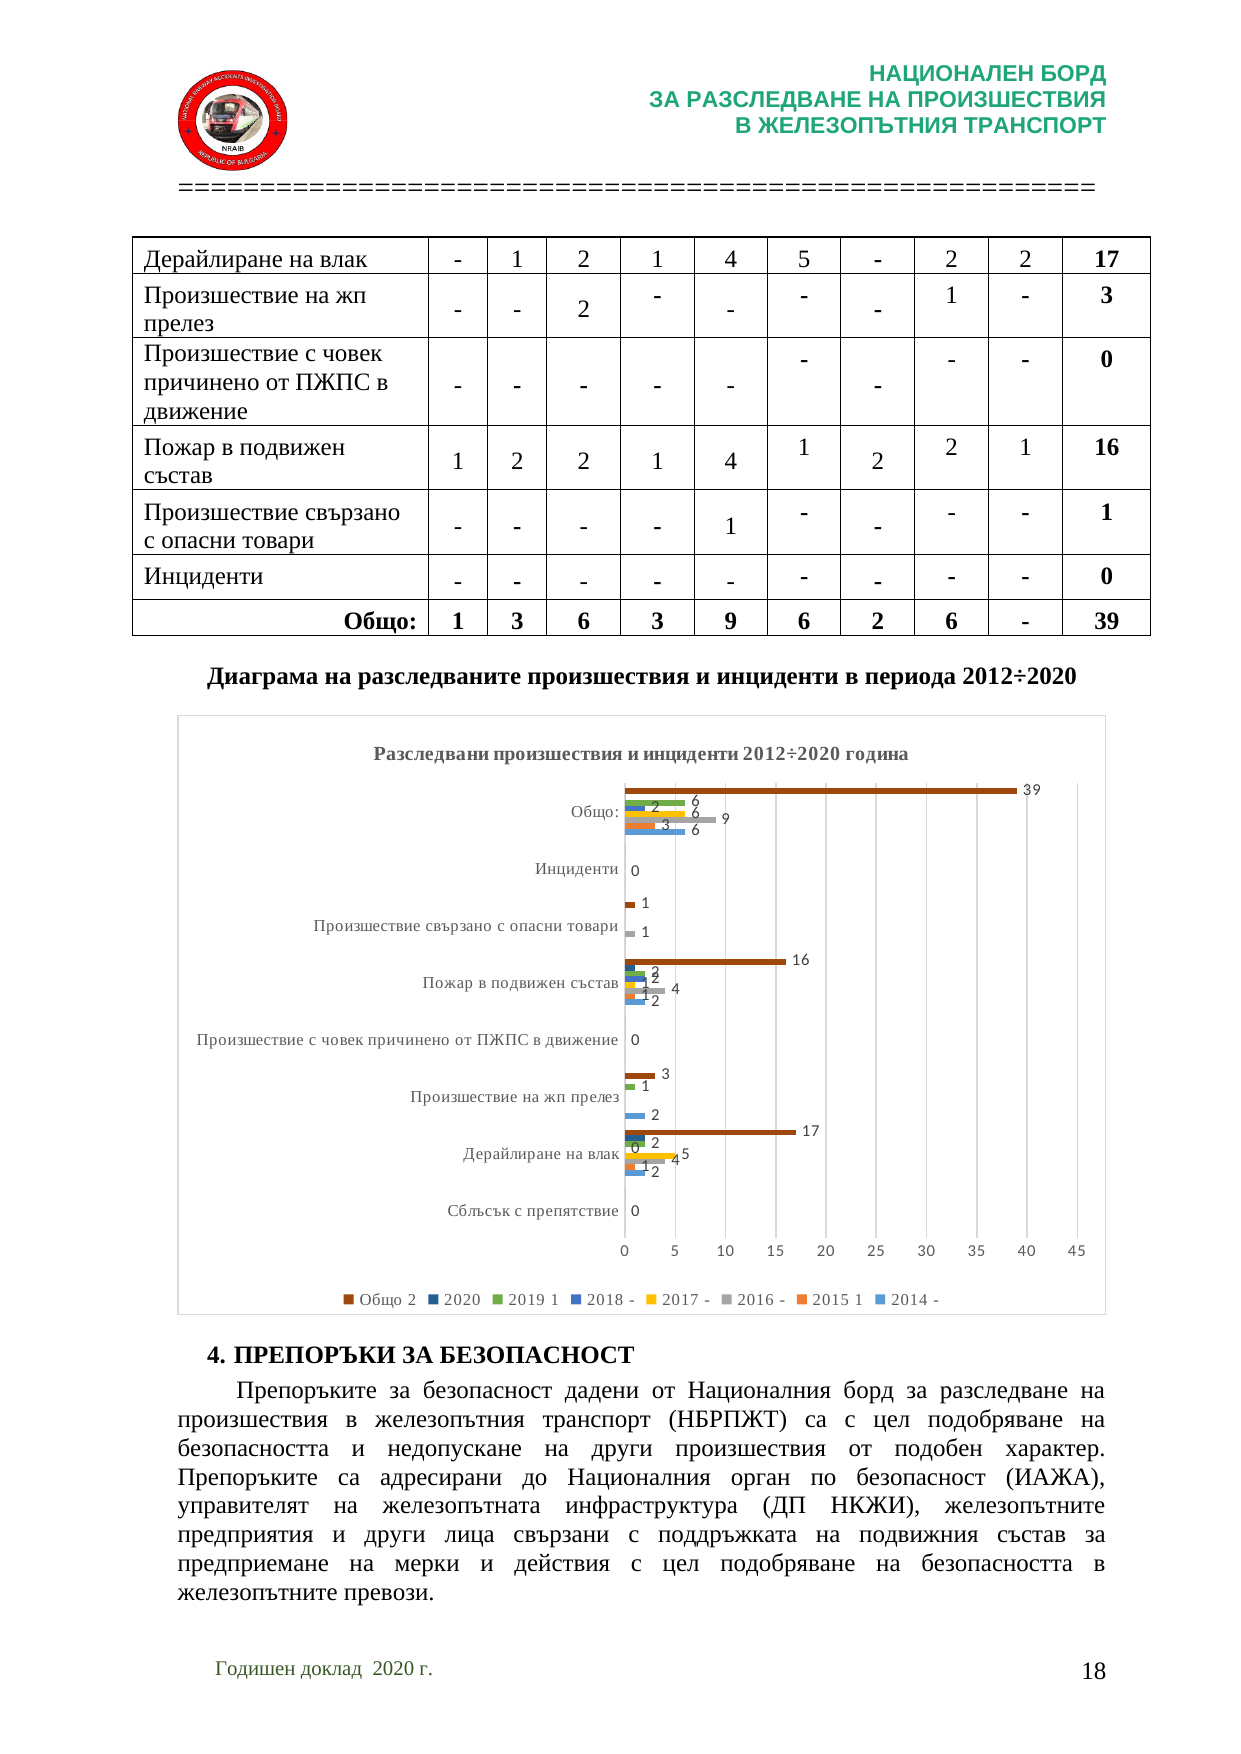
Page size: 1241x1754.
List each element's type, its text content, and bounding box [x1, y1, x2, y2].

table_cell 1 [915, 274, 988, 337]
table_cell - [621, 490, 694, 554]
table_cell - [915, 555, 988, 599]
table_cell 16 [1063, 426, 1150, 489]
table_cell 4 [695, 426, 767, 489]
table_cell - [429, 274, 487, 337]
table_cell - [915, 490, 988, 554]
table_cell 3 [621, 600, 694, 635]
table_cell Дерайлиране на влак [133, 238, 428, 272]
table_cell 39 [1063, 600, 1150, 635]
table_cell - [695, 338, 767, 424]
table_cell - [621, 274, 694, 337]
table_cell 2 [841, 426, 914, 489]
table_cell - [488, 490, 546, 554]
table_cell - [989, 338, 1062, 424]
text Диаграма на разследваните произшествия и инциденти в периода 2012÷2020 [177, 661, 1106, 690]
table_cell 1 [768, 426, 840, 489]
table_cell - [768, 338, 840, 424]
table_cell Произшествие на жп прелез [133, 274, 428, 337]
table_cell 1 [695, 490, 767, 554]
table_cell Инциденти [133, 555, 428, 599]
table_cell 1 [621, 238, 694, 272]
table_cell - [429, 555, 487, 599]
table_cell 2 [488, 426, 546, 489]
table_cell - [768, 490, 840, 554]
table_cell - [547, 490, 620, 554]
table_cell - [621, 555, 694, 599]
table_cell 5 [768, 238, 840, 272]
table_cell - [768, 274, 840, 337]
table_cell - [621, 338, 694, 424]
table_cell 2 [841, 600, 914, 635]
table_cell - [429, 238, 487, 272]
table_cell - [989, 490, 1062, 554]
table_cell - [841, 274, 914, 337]
table_cell 1 [989, 426, 1062, 489]
table_cell Пожар в подвижен състав [133, 426, 428, 489]
table_cell 1 [621, 426, 694, 489]
table_cell - [768, 555, 840, 599]
table_cell 2 [547, 238, 620, 272]
table_cell - [695, 555, 767, 599]
table_cell 4 [695, 238, 767, 272]
table_cell 9 [695, 600, 767, 635]
table_cell - [841, 238, 914, 272]
table_cell - [429, 490, 487, 554]
table_cell - [841, 338, 914, 424]
table_cell 6 [915, 600, 988, 635]
table_cell 2 [915, 238, 988, 272]
table_cell - [488, 274, 546, 337]
table_cell 2 [547, 274, 620, 337]
table_cell - [547, 338, 620, 424]
table_cell - [547, 555, 620, 599]
table_cell - [841, 490, 914, 554]
table_cell - [429, 338, 487, 424]
table_cell 1 [1063, 490, 1150, 554]
text Препоръките за безопасност дадени от Националния борд за разследване на произшествия в железопътния транспорт (НБРПЖТ) са с цел подобряване на безопасността и недопускане на други произшествия от подобен характер. Препоръките са адресирани до Националния орган по безопасност (ИАЖА), управителят на железопътната инфраструктура (ДП НКЖИ), железопътните предприятия и други лица свързани с поддръжката на подвижния състав за предприемане на мерки и действия с цел подобряване на безопасността в железопътните превози. [177, 1376, 1106, 1606]
table_cell - [841, 555, 914, 599]
table_cell - [989, 274, 1062, 337]
table_cell 3 [488, 600, 546, 635]
table_cell - [989, 600, 1062, 635]
table_cell 0 [1063, 555, 1150, 599]
table_cell 17 [1063, 238, 1150, 272]
table_cell 3 [1063, 274, 1150, 337]
subtitle ПРЕПОРЪКИ ЗА БЕЗОПАСНОСТ [207, 1341, 1106, 1369]
table_cell 1 [429, 426, 487, 489]
table_cell Общо: [133, 600, 428, 635]
table_cell Произшествие свързано с опасни товари [133, 490, 428, 554]
picture [177, 69, 288, 171]
table_cell 2 [915, 426, 988, 489]
table_cell - [695, 274, 767, 337]
table_cell - [989, 555, 1062, 599]
table_cell - [488, 555, 546, 599]
table_cell Произшествие с човек причинено от ПЖПС в движение [133, 338, 428, 424]
table_cell 2 [547, 426, 620, 489]
table_cell 1 [429, 600, 487, 635]
table_cell 6 [768, 600, 840, 635]
table_cell 0 [1063, 338, 1150, 424]
table_cell - [915, 338, 988, 424]
table_cell 2 [989, 238, 1062, 272]
table_cell 1 [488, 238, 546, 272]
table_cell 6 [547, 600, 620, 635]
table_cell - [488, 338, 546, 424]
